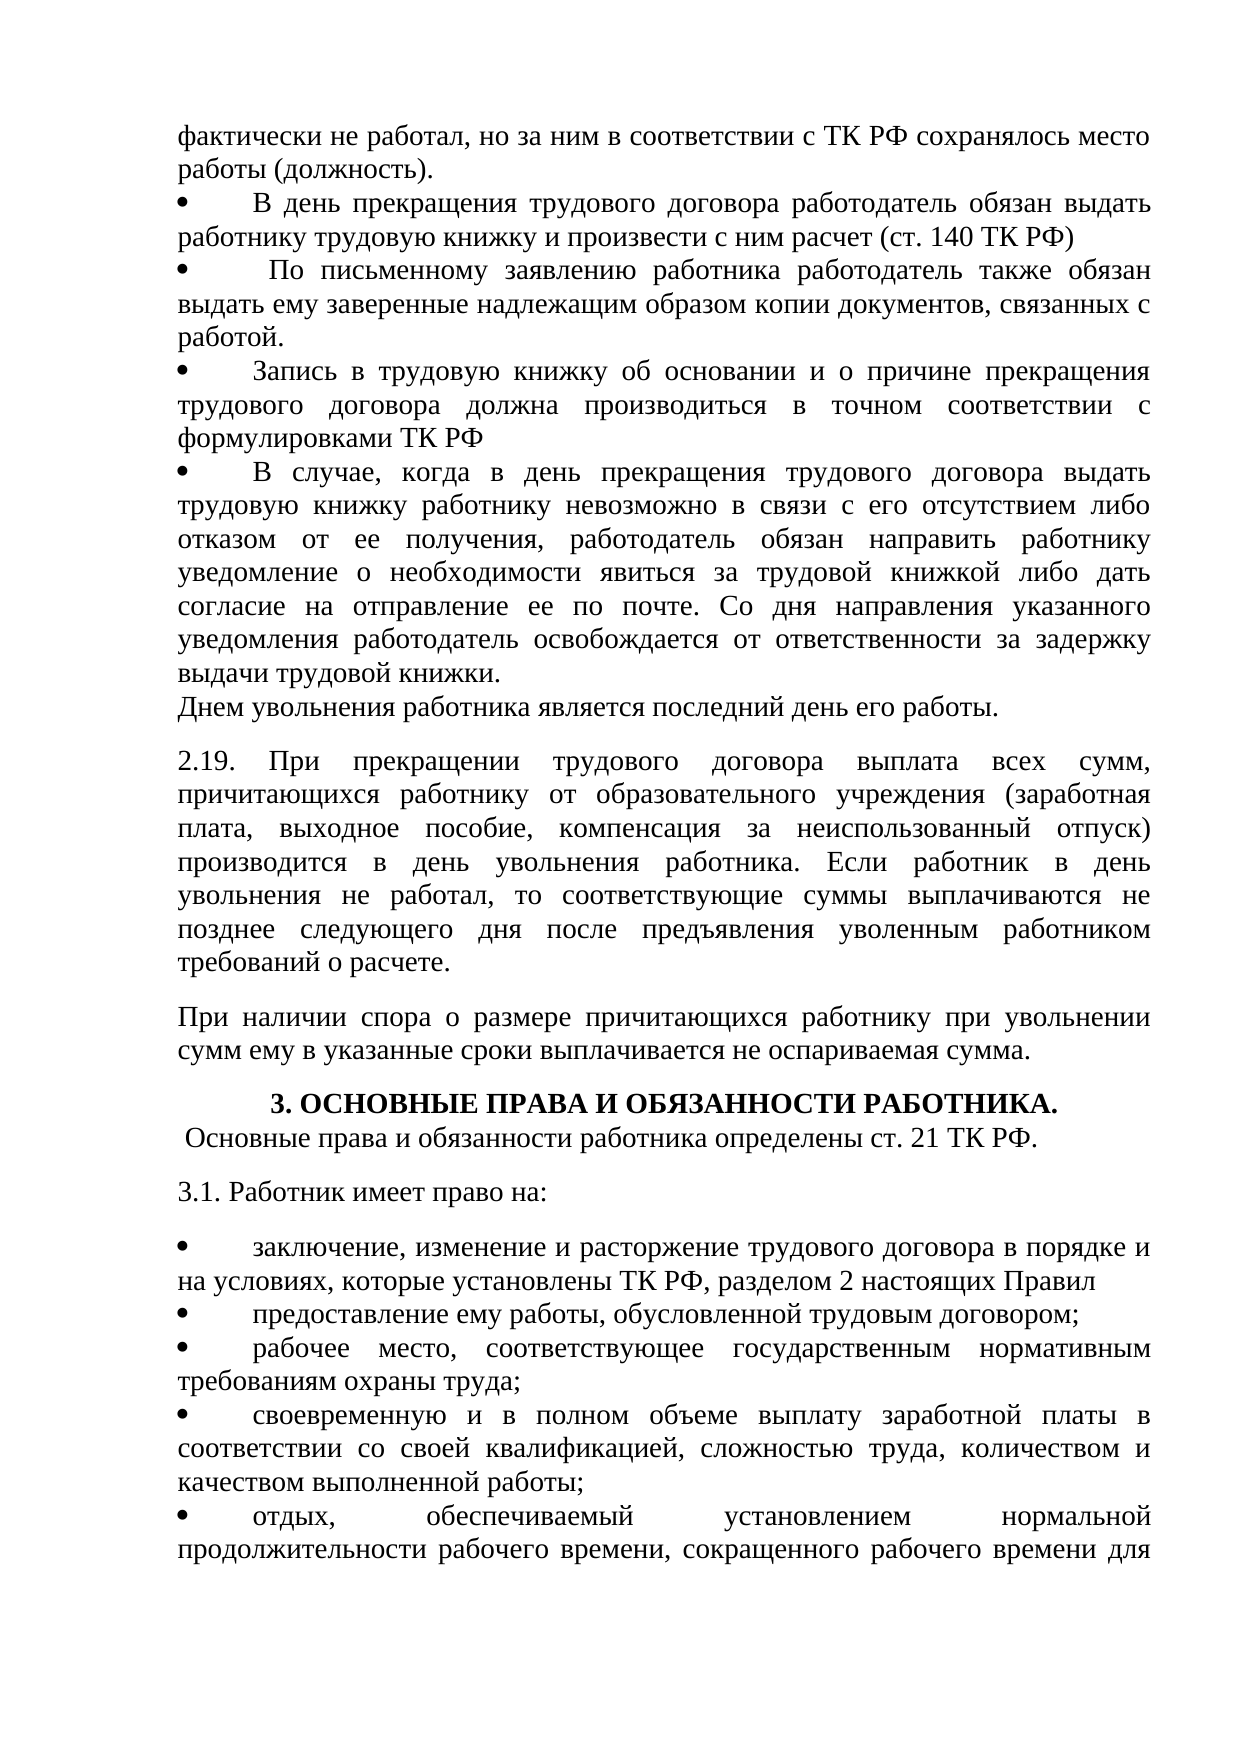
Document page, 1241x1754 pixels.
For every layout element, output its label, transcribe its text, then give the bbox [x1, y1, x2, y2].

text 2.19. При прекращении трудового договора выплата всех сумм, причитающихся работнику от образовательного учреждения (заработная плата, выходное пособие, компенсация за неиспользованный отпуск) производится в день увольнения работника. Если работник в день увольнения не работал, то соответствующие суммы выплачиваются не позднее следующего дня после предъявления уволенным работником требований о расчете. [177, 743, 1152, 978]
list заключение, изменение и расторжение трудового договора в порядке и на условиях, которые установлены ТК РФ, разделом 2 настоящих Правил [177, 1229, 1152, 1296]
text Днем увольнения работника является последний день его работы. [177, 689, 1152, 722]
list В случае, когда в день прекращения трудового договора выдать трудовую книжку работнику невозможно в связи с его отсутствием либо отказом от ее получения, работодатель обязан направить работнику уведомление о необходимости явиться за трудовой книжкой либо дать согласие на отправление ее по почте. Со дня направления указанного уведомления работодатель освобождается от ответственности за задержку выдачи трудовой книжки. [177, 454, 1152, 689]
text 3.1. Работник имеет право на: [177, 1174, 1152, 1208]
list Запись в трудовую книжку об основании и о причине прекращения трудового договора должна производиться в точном соответствии с формулировками ТК РФ [177, 353, 1152, 454]
list своевременную и в полном объеме выплату заработной платы в соответствии со своей квалификацией, сложностью труда, количеством и качеством выполненной работы; [177, 1397, 1152, 1498]
list В день прекращения трудового договора работодатель обязан выдать работнику трудовую книжку и произвести с ним расчет (ст. 140 ТК РФ) [177, 185, 1152, 252]
list предоставление ему работы, обусловленной трудовым договором; [177, 1296, 1152, 1330]
subtitle 3. ОСНОВНЫЕ ПРАВА И ОБЯЗАННОСТИ РАБОТНИКА. [177, 1087, 1152, 1120]
text Основные права и обязанности работника определены ст. 21 ТК РФ. [177, 1120, 1152, 1154]
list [177, 118, 1152, 185]
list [177, 1498, 1152, 1565]
list По письменному заявлению работника работодатель также обязан выдать ему заверенные надлежащим образом копии документов, связанных с работой. [177, 252, 1152, 353]
text При наличии спора о размере причитающихся работнику при увольнении сумм ему в указанные сроки выплачивается не оспариваемая сумма. [177, 999, 1152, 1066]
list рабочее место, соответствующее государственным нормативным требованиям охраны труда; [177, 1330, 1152, 1397]
